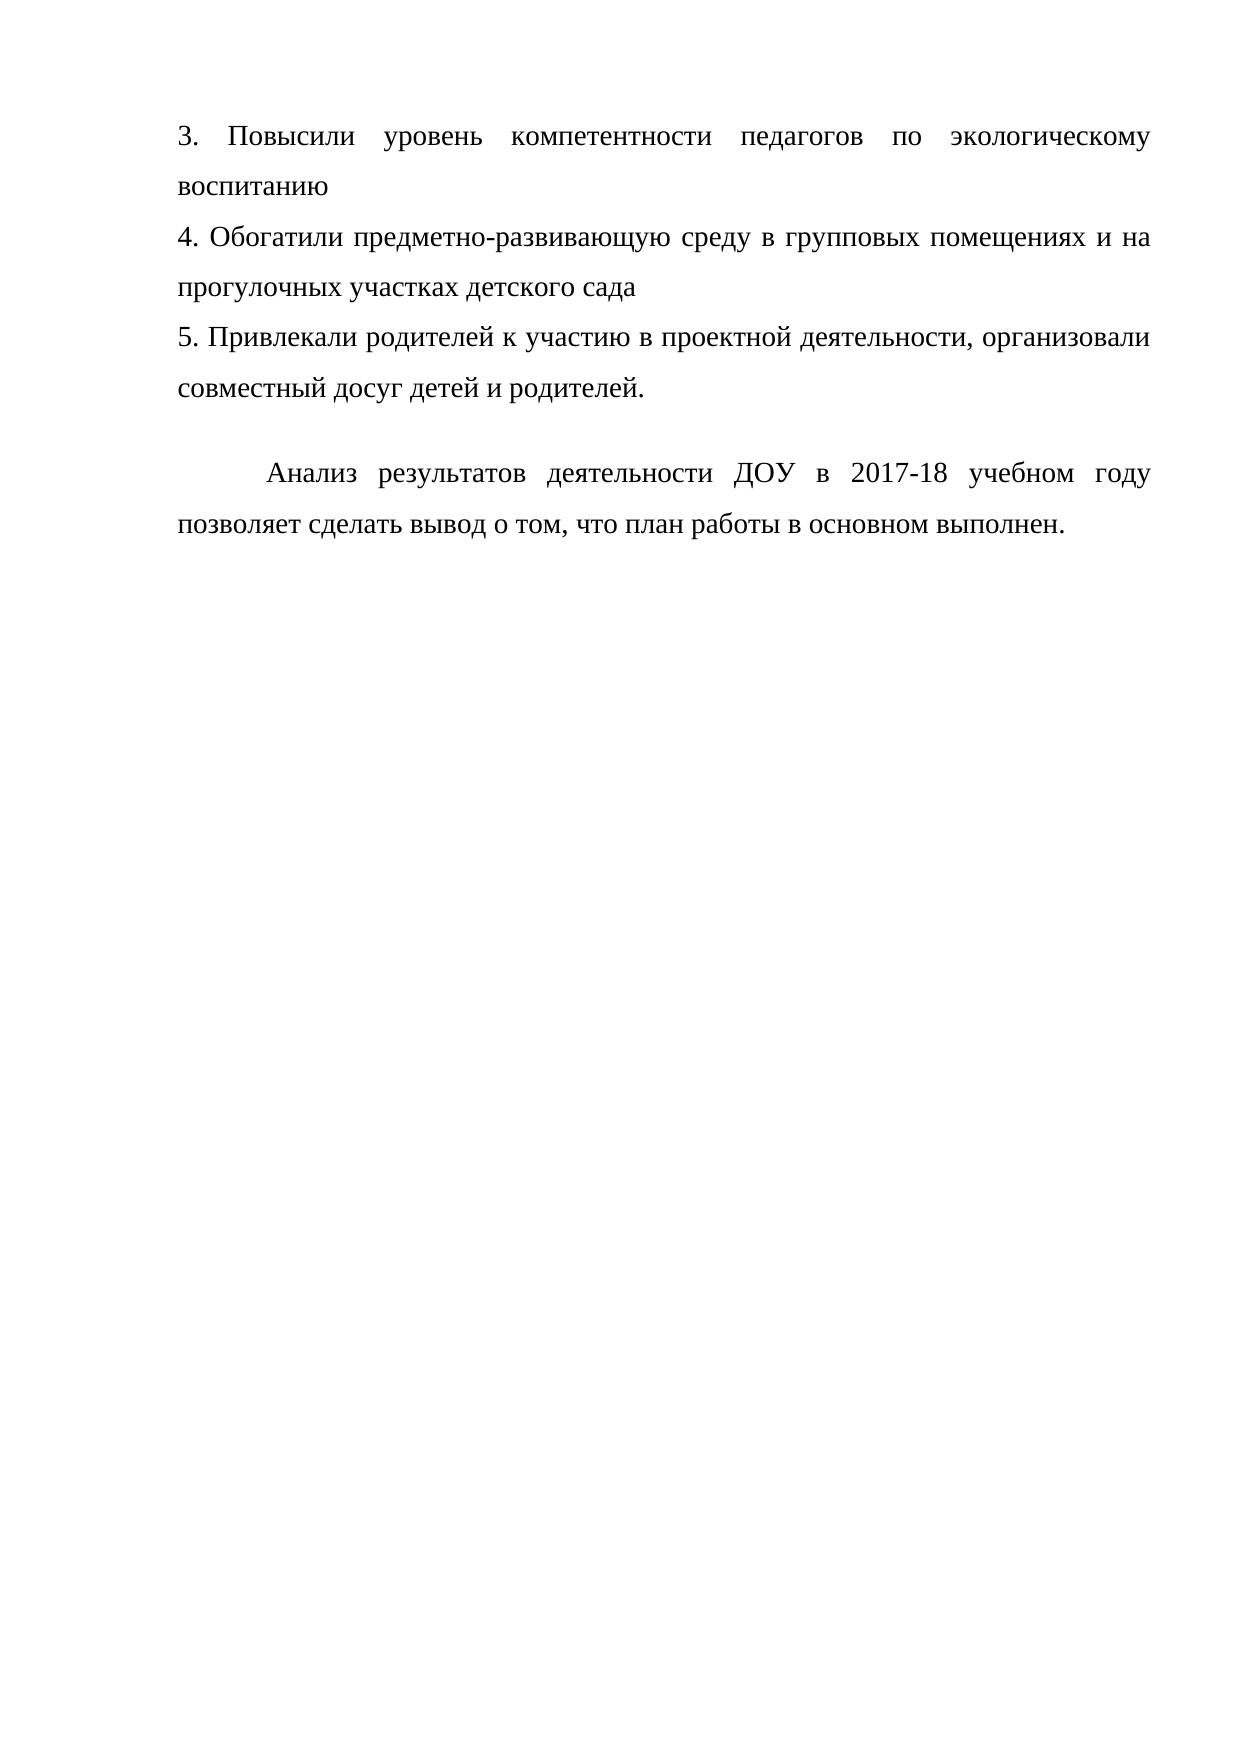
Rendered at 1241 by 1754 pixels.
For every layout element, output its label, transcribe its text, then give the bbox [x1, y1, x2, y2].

text 5. Привлекали родителей к участию в проектной деятельности, организовали совместный досуг детей и родителей. [177, 319, 1152, 403]
text 4. Обогатили предметно-развивающую среду в групповых помещениях и на прогулочных участках детского сада [177, 219, 1152, 303]
text 3. Повысили уровень компетентности педагогов по экологическому воспитанию [177, 118, 1152, 202]
text Анализ результатов деятельности ДОУ в 2017-18 учебном году позволяет сделать вывод о том, что план работы в основном выполнен. [177, 455, 1152, 539]
